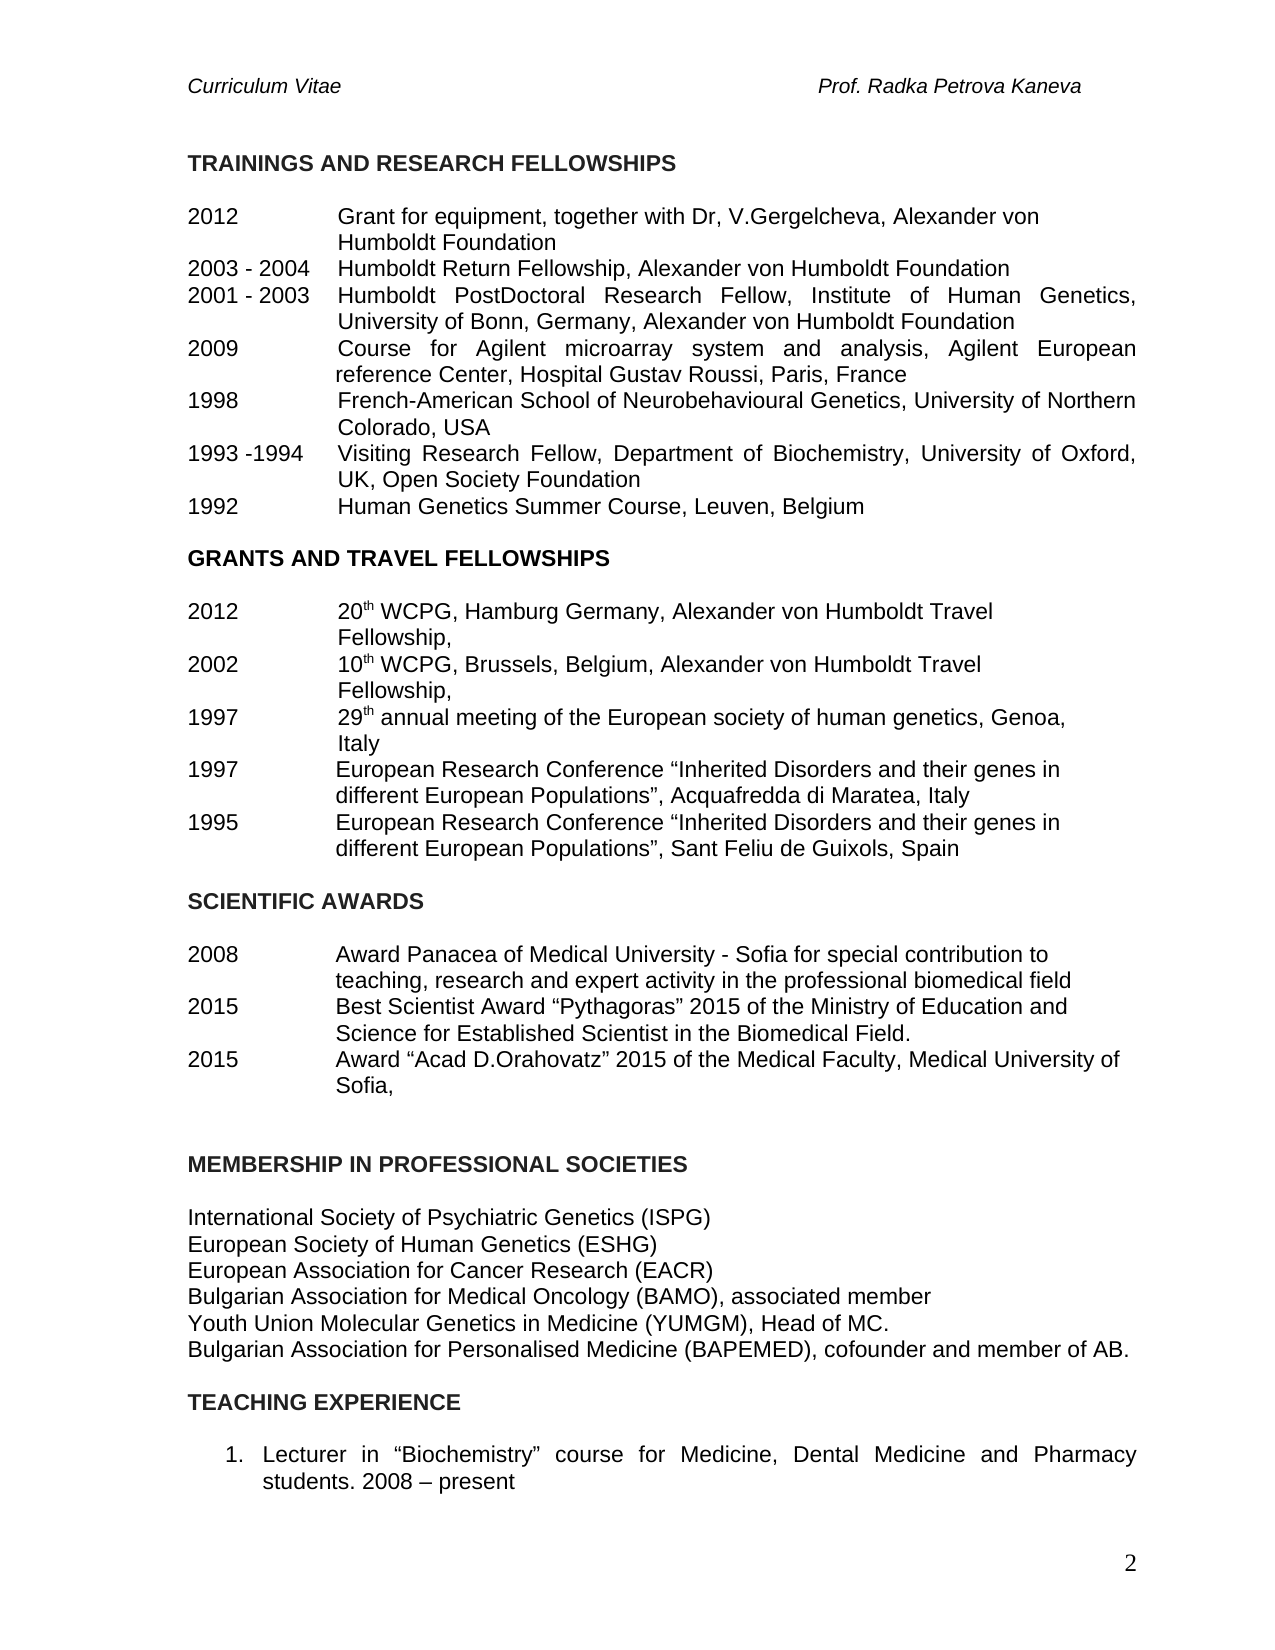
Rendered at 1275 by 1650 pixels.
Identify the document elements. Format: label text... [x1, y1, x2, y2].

text 1997 29th annual meeting of the European society of human genetics, Genoa, Italy [187, 703, 1137, 756]
text Trainings and research fellowships [187, 150, 1137, 176]
text 2012 20th WCPG, Hamburg Germany, Alexander von Humboldt Travel Fellowship, [187, 598, 1137, 651]
text Youth Union Molecular Genetics in Medicine (YUMGM), Head of MC. [187, 1309, 1137, 1336]
text Scientific Awards [187, 888, 1137, 914]
list Lecturer in “Biochemistry” course for Medicine, Dental Medicine and Pharmacy students. 2008 – present [225, 1441, 1137, 1494]
text 2015 Award “Acad D.Orahovatz” 2015 of the Medical Faculty, Medical University of Sofia, [187, 1046, 1137, 1099]
text European Society of Human Genetics (ESHG) [187, 1231, 1137, 1257]
text Bulgarian Association for Personalised Medicine (BAPEMED), cofounder and member of AB. [187, 1336, 1137, 1362]
text 1998 French-American School of Neurobehavioural Genetics, University of Northern Colorado, USA [187, 387, 1137, 440]
text 2009 Course for Agilent microarray system and analysis, Agilent European reference Center, Hospital Gustav Roussi, Paris, France [187, 334, 1137, 387]
text International Society of Psychiatric Genetics (ISPG) [187, 1204, 1137, 1231]
text 2008 Award Panacea of Medical University - Sofia for special contribution to teaching, research and expert activity in the professional biomedical field [187, 941, 1137, 993]
text 2015 Best Scientist Award “Pythagoras” 2015 of the Ministry of Education and Science for Established Scientist in the Biomedical Field. [187, 993, 1137, 1046]
text European Association for Cancer Research (EACR) [187, 1257, 1137, 1283]
text 1995 European Research Conference “Inherited Disorders and their genes in different European Populations”, Sant Feliu de Guixols, Spain [187, 809, 1137, 862]
text 2001 - 2003 Humboldt PostDoctoral Research Fellow, Institute of Human Genetics, University of Bonn, Germany, Alexander von Humboldt Foundation [187, 282, 1137, 334]
text Bulgarian Association for Medical Oncology (BAMO), associated member [187, 1283, 1137, 1309]
text 1993 -1994 Visiting Research Fellow, Department of Biochemistry, University of Oxford, UK, Open Society Foundation [187, 440, 1137, 493]
text GRANTS AND TRAVEL FELLOWSHIPS [187, 545, 1137, 572]
text Teaching Experience [187, 1389, 1137, 1415]
text Membership in Professional Societies [187, 1151, 1137, 1178]
text 1997 European Research Conference “Inherited Disorders and their genes in different European Populations”, Acquafredda di Maratea, Italy [187, 756, 1137, 809]
text 1992 Human Genetics Summer Course, Leuven, Belgium [187, 493, 1137, 519]
text 2002 10th WCPG, Brussels, Belgium, Alexander von Humboldt Travel Fellowship, [187, 651, 1137, 703]
text 2003 - 2004 Humboldt Return Fellowship, Alexander von Humboldt Foundation [187, 255, 1137, 282]
text 2012 Grant for equipment, together with Dr, V.Gergelcheva, Alexander von Humboldt Foundation [187, 203, 1137, 255]
